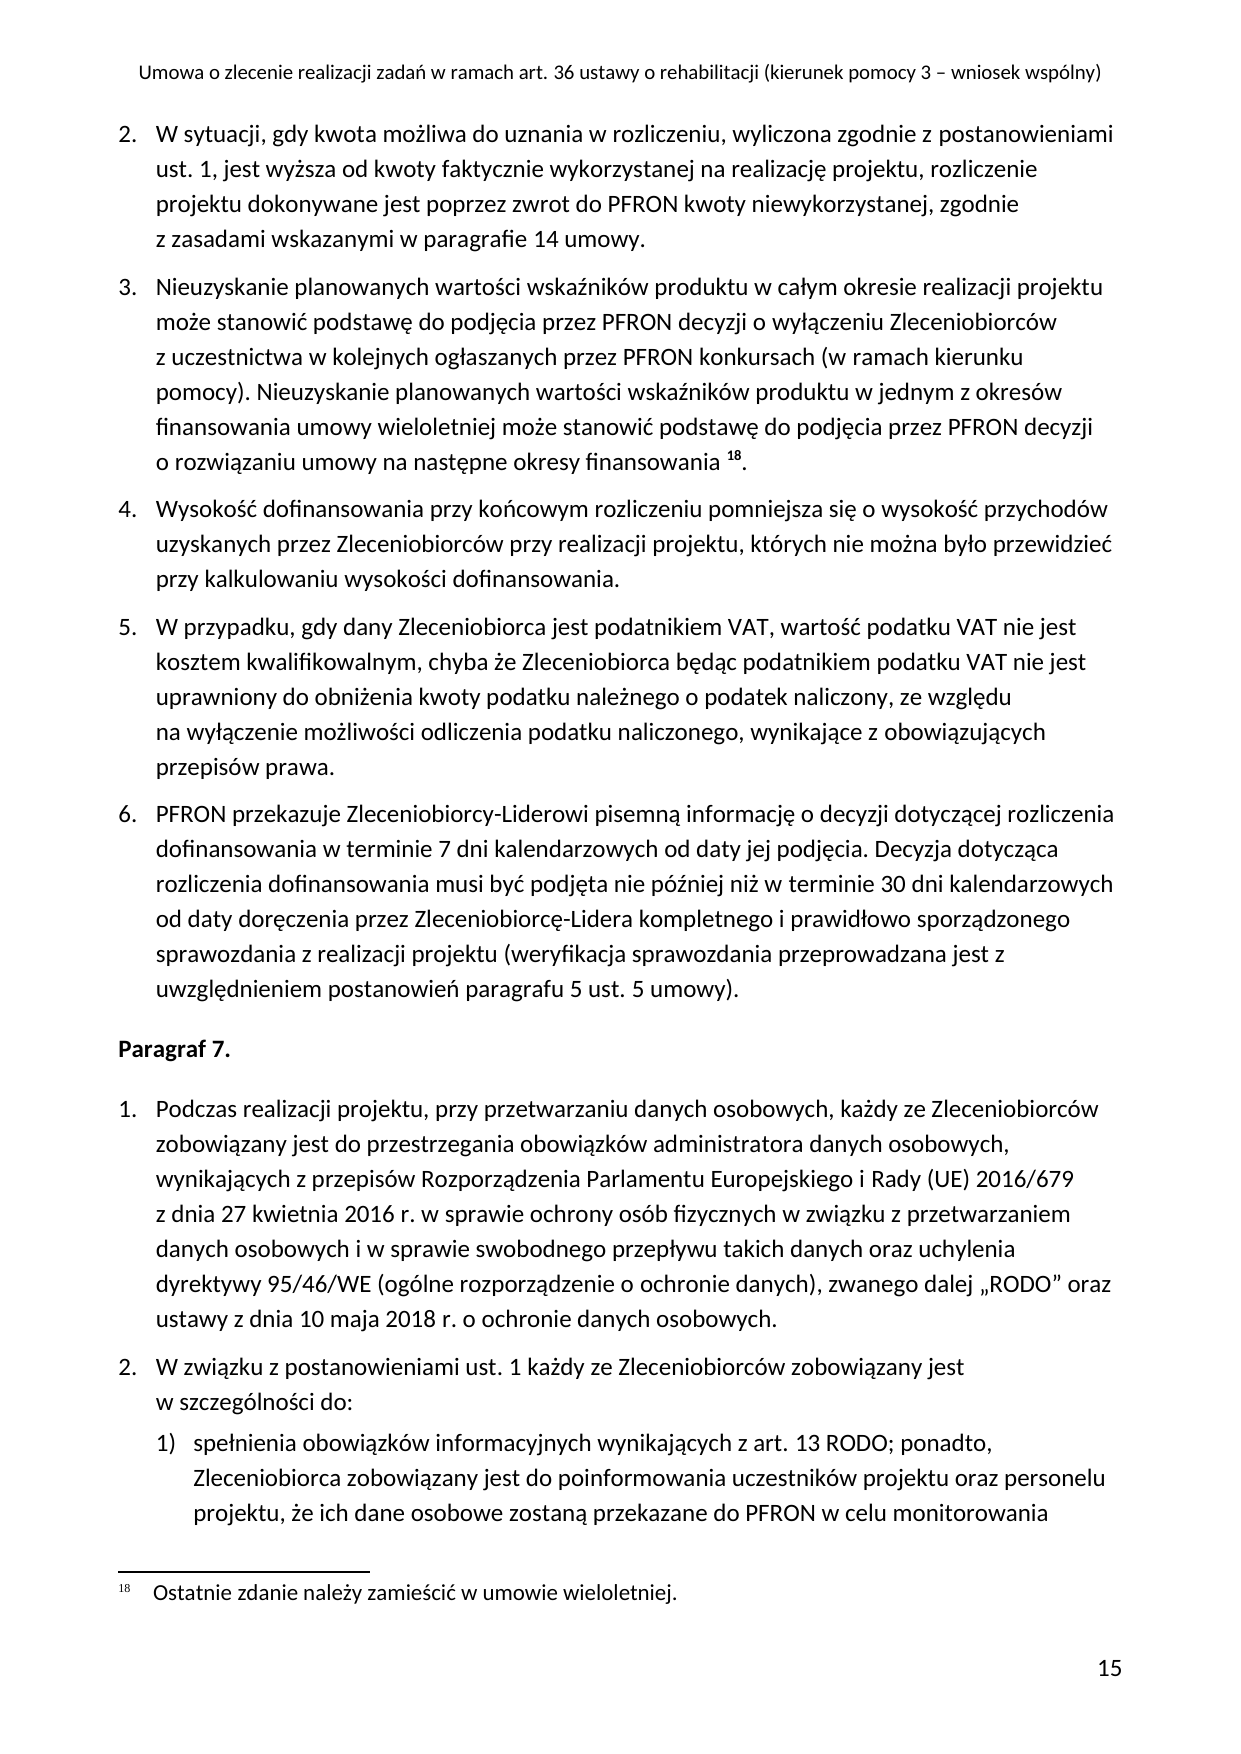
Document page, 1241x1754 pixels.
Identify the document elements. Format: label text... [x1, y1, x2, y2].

list Wysokość dofinansowania przy końcowym rozliczeniu pomniejsza się o wysokość przychodów uzyskanych przez Zleceniobiorców przy realizacji projektu, których nie można było przewidzieć przy kalkulowaniu wysokości dofinansowania. [118, 493, 1122, 594]
list Nieuzyskanie planowanych wartości wskaźników produktu w całym okresie realizacji projektu może stanowić podstawę do podjęcia przez PFRON decyzji o wyłączeniu Zleceniobiorców z uczestnictwa w kolejnych ogłaszanych przez PFRON konkursach (w ramach kierunku pomocy). Nieuzyskanie planowanych wartości wskaźników produktu w jednym z okresów finansowania umowy wieloletniej może stanowić podstawę do podjęcia przez PFRON decyzji o rozwiązaniu umowy na następne okresy finansowania . [118, 271, 1122, 476]
list W związku z postanowieniami ust. 1 każdy ze Zleceniobiorców zobowiązany jest w szczególności do: [118, 1351, 1122, 1416]
list PFRON przekazuje Zleceniobiorcy-Liderowi pisemną informację o decyzji dotyczącej rozliczenia dofinansowania w terminie 7 dni kalendarzowych od daty jej podjęcia. Decyzja dotycząca rozliczenia dofinansowania musi być podjęta nie później niż w terminie 30 dni kalendarzowych od daty doręczenia przez Zleceniobiorcę-Lidera kompletnego i prawidłowo sporządzonego sprawozdania z realizacji projektu (weryfikacja sprawozdania przeprowadzana jest z uwzględnieniem postanowień paragrafu 5 ust. 5 umowy). [118, 798, 1122, 1004]
list W sytuacji, gdy kwota możliwa do uznania w rozliczeniu, wyliczona zgodnie z postanowieniami ust. 1, jest wyższa od kwoty faktycznie wykorzystanej na realizację projektu, rozliczenie projektu dokonywane jest poprzez zwrot do PFRON kwoty niewykorzystanej, zgodnie z zasadami wskazanymi w paragrafie 14 umowy. [118, 118, 1122, 254]
subtitle Paragraf 7. [118, 1033, 1122, 1064]
list W przypadku, gdy dany Zleceniobiorca jest podatnikiem VAT, wartość podatku VAT nie jest kosztem kwalifikowalnym, chyba że Zleceniobiorca będąc podatnikiem podatku VAT nie jest uprawniony do obniżenia kwoty podatku należnego o podatek naliczony, ze względu na wyłączenie możliwości odliczenia podatku naliczonego, wynikające z obowiązujących przepisów prawa. [118, 611, 1122, 781]
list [156, 1427, 1122, 1527]
list Podczas realizacji projektu, przy przetwarzaniu danych osobowych, każdy ze Zleceniobiorców zobowiązany jest do przestrzegania obowiązków administratora danych osobowych, wynikających z przepisów Rozporządzenia Parlamentu Europejskiego i Rady (UE) 2016/679 z dnia 27 kwietnia 2016 r. w sprawie ochrony osób fizycznych w związku z przetwarzaniem danych osobowych i w sprawie swobodnego przepływu takich danych oraz uchylenia dyrektywy 95/46/WE (ogólne rozporządzenie o ochronie danych), zwanego dalej „RODO” oraz ustawy z dnia 10 maja 2018 r. o ochronie danych osobowych. [118, 1093, 1122, 1334]
